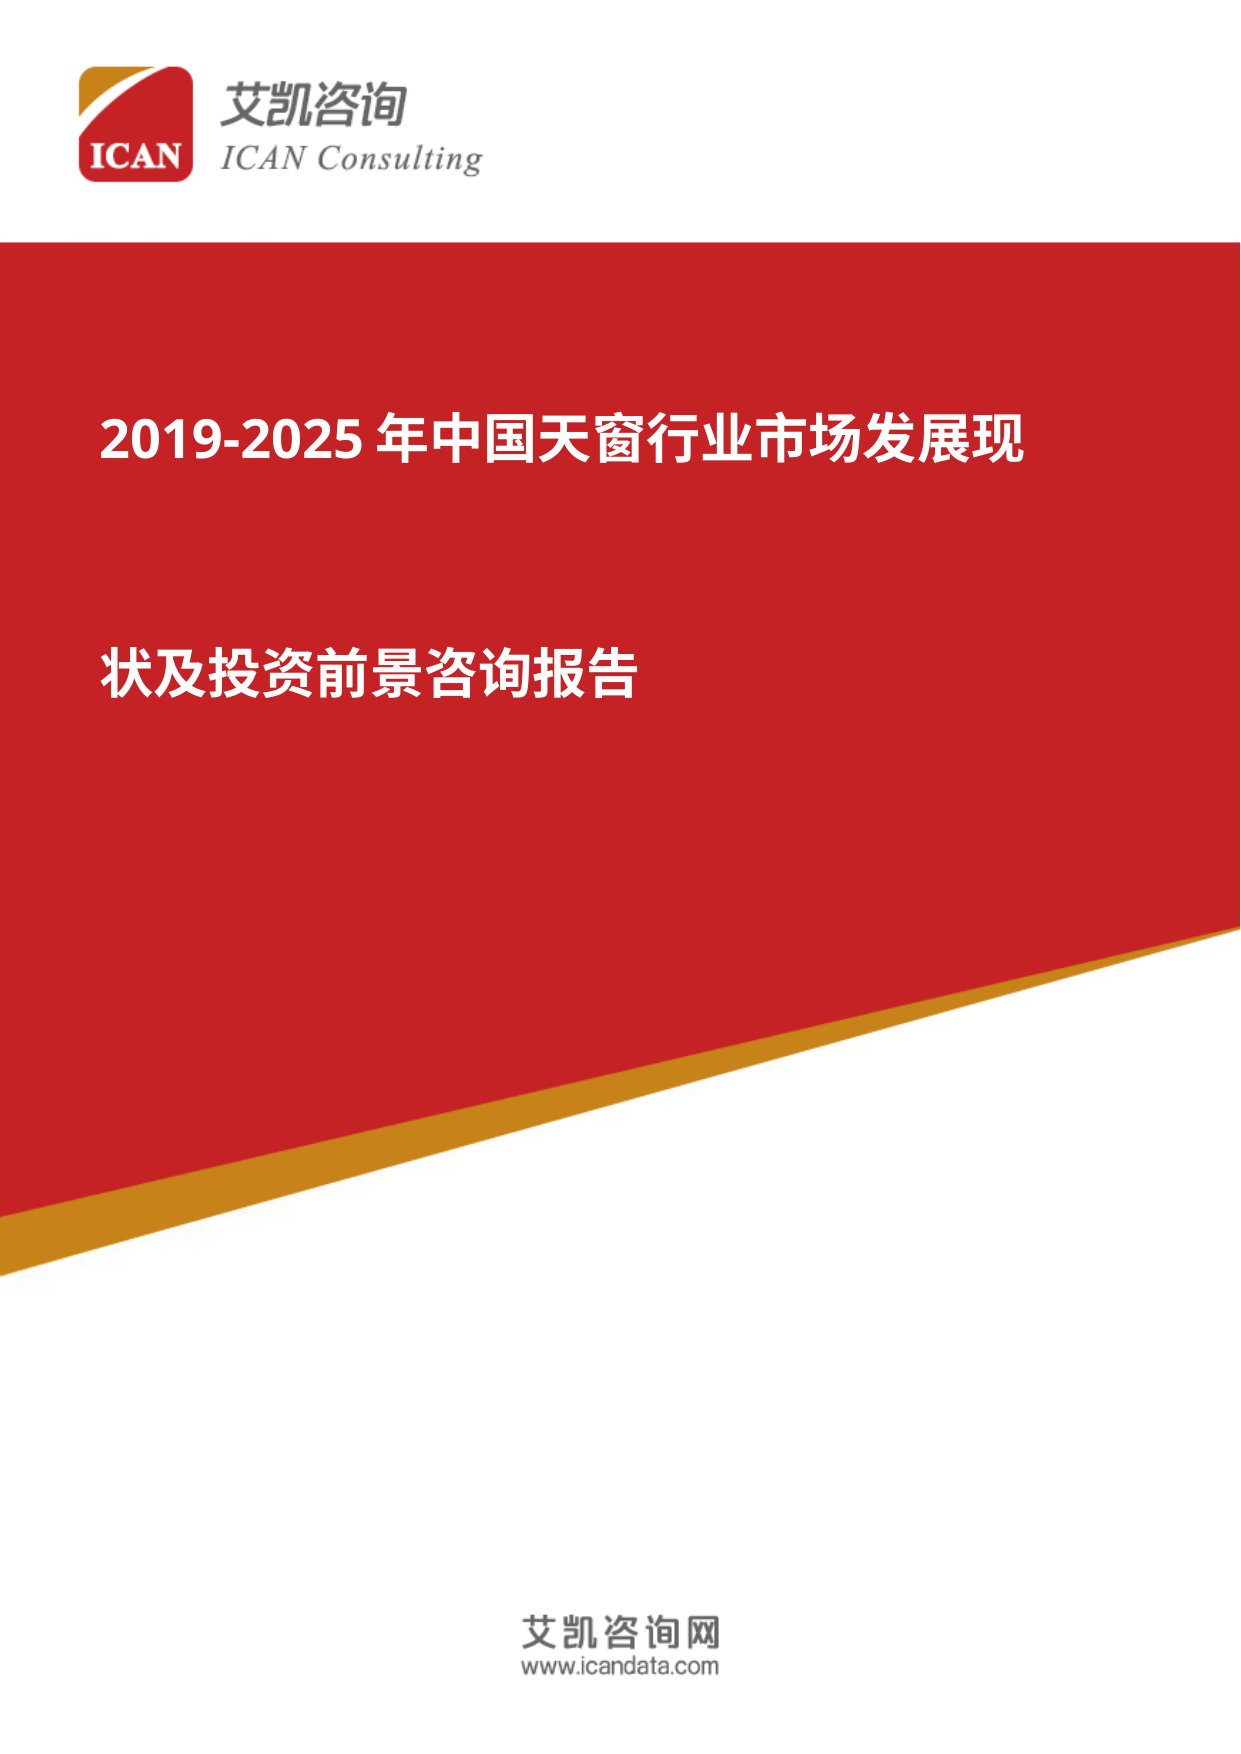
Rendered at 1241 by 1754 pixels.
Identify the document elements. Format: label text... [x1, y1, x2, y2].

picture [0, 5, 1241, 1754]
subtitle 2019-2025年中国天窗行业市场发展现状及投资前景咨询报告 [99, 386, 1053, 718]
